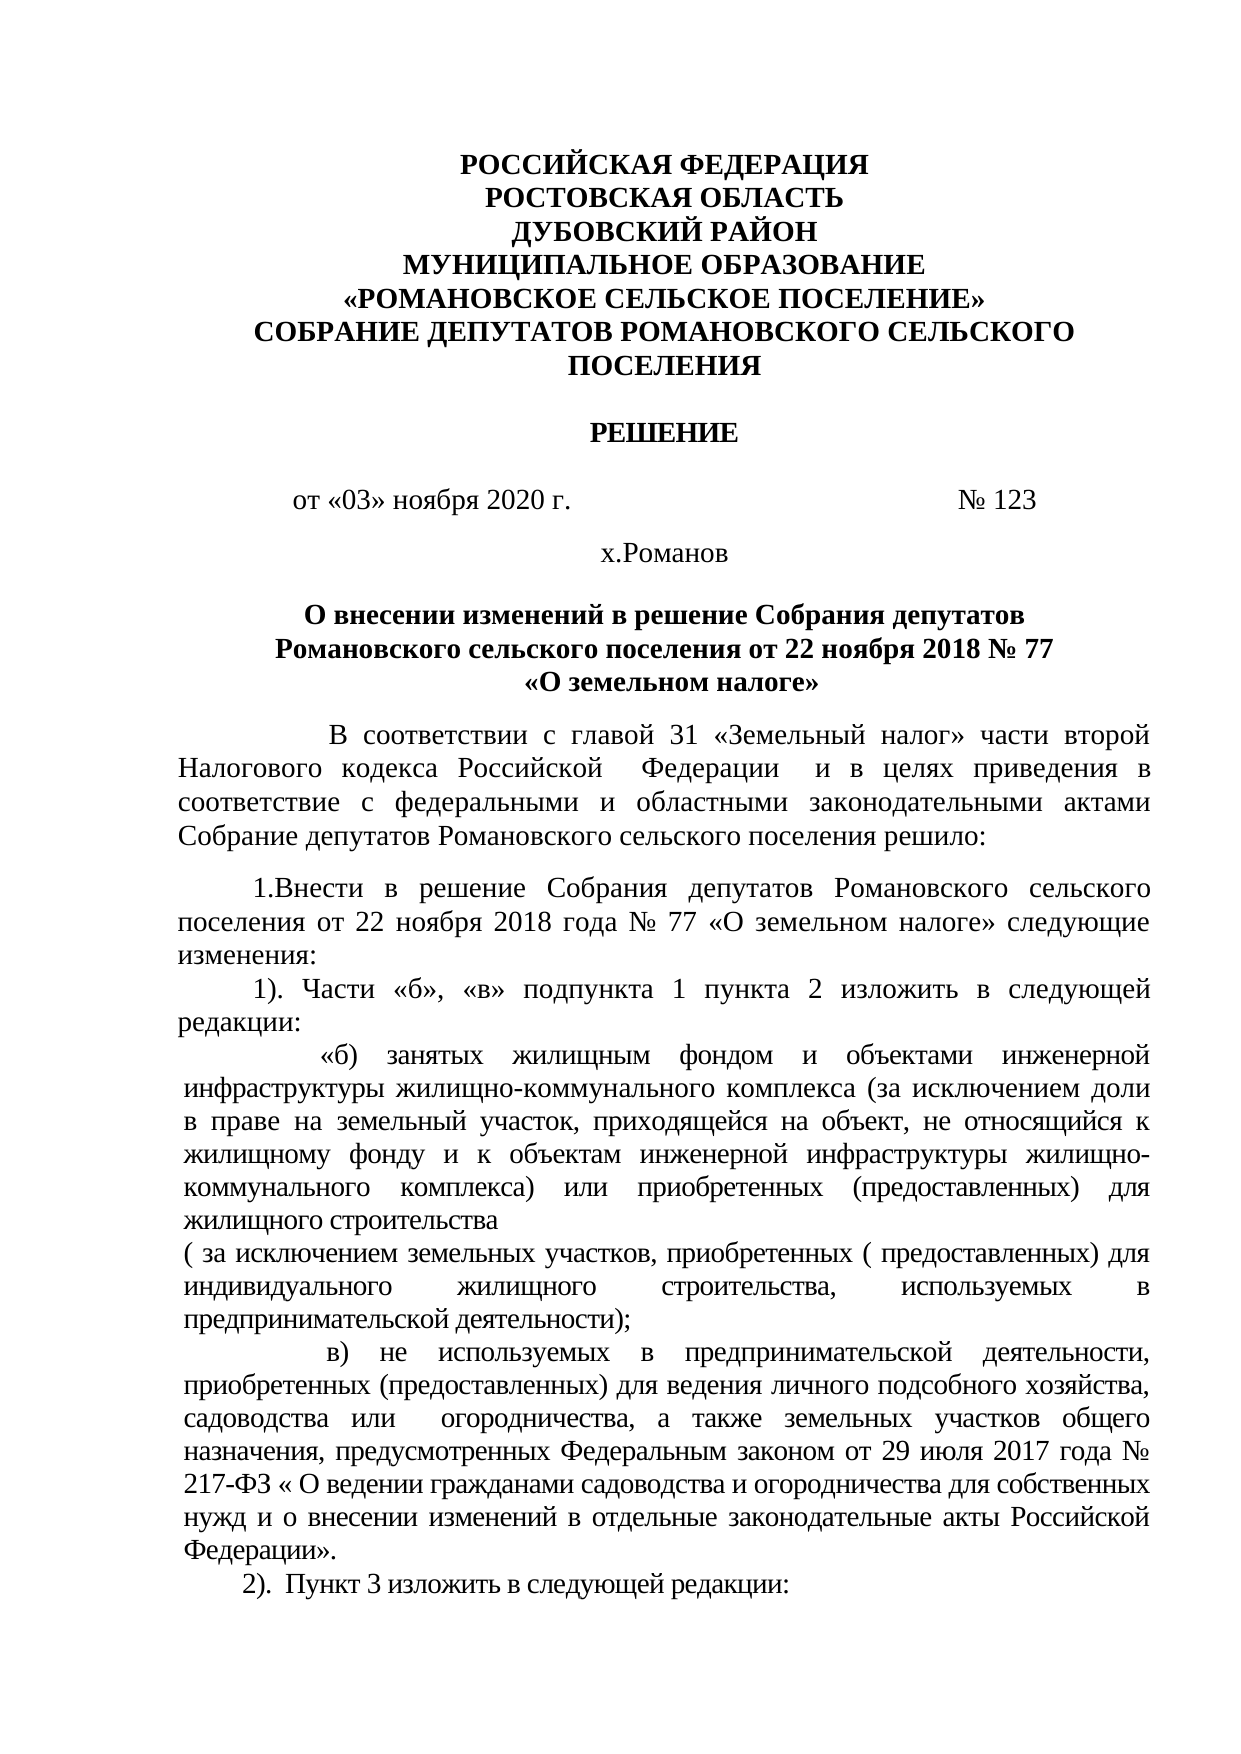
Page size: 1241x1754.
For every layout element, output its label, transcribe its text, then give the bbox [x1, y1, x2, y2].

text «б) занятых жилищным фондом и объектами инженерной инфраструктуры жилищно-коммунального комплекса (за исключением доли в праве на земельный участок, приходящейся на объект, не относящийся к жилищному фонду и к объектам инженерной инфраструктуры жилищно-коммунального комплекса) или приобретенных (предоставленных) для жилищного строительства [183, 1038, 1151, 1236]
text РОССИЙСКАЯ ФЕДЕРАЦИЯ [177, 147, 1152, 180]
text от «03» ноября 2020 г. № 123 [177, 482, 1152, 516]
text 1.Внести в решение Собрания депутатов Романовского сельского поселения от 22 ноября 2018 года № 77 «О земельном налоге» следующие изменения: [177, 870, 1152, 971]
text Романовского сельского поселения от 22 ноября 2018 № 77 [177, 631, 1152, 664]
text «РОМАНОВСКОЕ СЕЛЬСКОЕ ПОСЕЛЕНИЕ» [177, 281, 1152, 314]
text 1). Части «б», «в» подпункта 1 пункта 2 изложить в следующей редакции: [177, 971, 1152, 1038]
text СОБРАНИЕ ДЕПУТАТОВ РОМАНОВСКОГО СЕЛЬСКОГО ПОСЕЛЕНИЯ [177, 314, 1152, 382]
text в) не используемых в предпринимательской деятельности, приобретенных (предоставленных) для ведения личного подсобного хозяйства, садоводства или огородничества, а также земельных участков общего назначения, предусмотренных Федеральным законом от 29 июля 2017 года № 217-ФЗ « О ведении гражданами садоводства и огородничества для собственных нужд и о внесении изменений в отдельные законодательные акты Российской Федерации». [183, 1335, 1151, 1566]
text х.Романов [177, 535, 1152, 568]
text ( за исключением земельных участков, приобретенных ( предоставленных) для индивидуального жилищного строительства, используемых в предпринимательской деятельности); [183, 1236, 1151, 1335]
text ДУБОВСКИЙ РАЙОН [177, 214, 1152, 247]
text 2). Пункт 3 изложить в следующей редакции: [185, 1567, 1151, 1600]
text МУНИЦИПАЛЬНОЕ ОБРАЗОВАНИЕ [177, 247, 1152, 281]
subtitle РЕШЕНИЕ [177, 415, 1152, 449]
text В соответствии с главой 31 «Земельный налог» части второй Налогового кодекса Российской Федерации и в целях приведения в соответствие с федеральными и областными законодательными актами Собрание депутатов Романовского сельского поселения решило: [178, 717, 1152, 851]
text РОСТОВСКАЯ ОБЛАСТЬ [177, 180, 1152, 214]
text О внесении изменений в решение Собрания депутатов [177, 597, 1152, 631]
text «О земельном налоге» [177, 664, 1152, 698]
